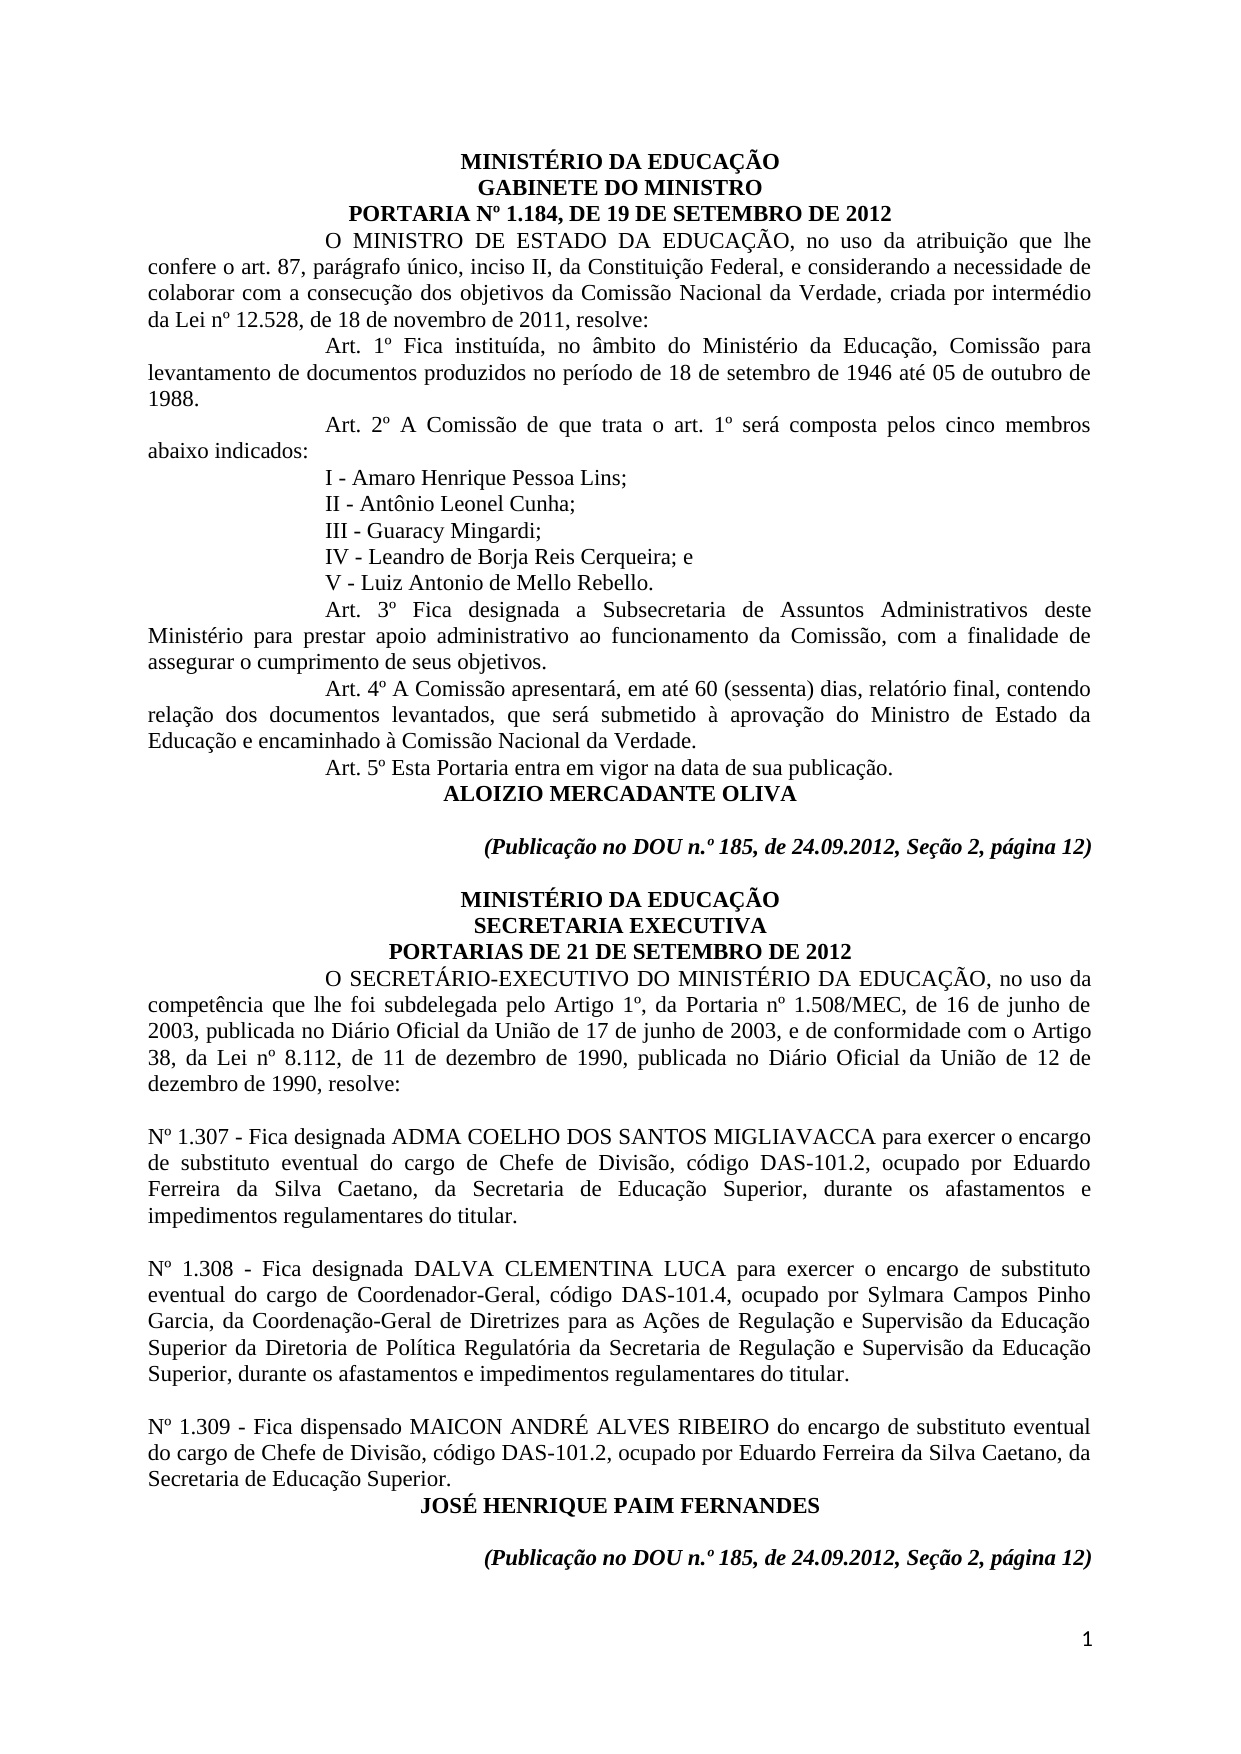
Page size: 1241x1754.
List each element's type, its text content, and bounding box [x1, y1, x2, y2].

text Art. 2º A Comissão de que trata o art. 1º será composta pelos cinco membros abaixo indicados: [148, 411, 1092, 464]
text O SECRETÁRIO-EXECUTIVO DO MINISTÉRIO DA EDUCAÇÃO, no uso da competência que lhe foi subdelegada pelo Artigo 1º, da Portaria nº 1.508/MEC, de 16 de junho de 2003, publicada no Diário Oficial da União de 17 de junho de 2003, e de conformidade com o Artigo 38, da Lei nº 8.112, de 11 de dezembro de 1990, publicada no Diário Oficial da União de 12 de dezembro de 1990, resolve: [148, 965, 1092, 1096]
text Art. 4º A Comissão apresentará, em até 60 (sessenta) dias, relatório final, contendo relação dos documentos levantados, que será submetido à aprovação do Ministro de Estado da Educação e encaminhado à Comissão Nacional da Verdade. [148, 675, 1092, 754]
text III - Guaracy Mingardi; [148, 517, 1092, 543]
text JOSÉ HENRIQUE PAIM FERNANDES [148, 1492, 1092, 1518]
text II - Antônio Leonel Cunha; [148, 490, 1092, 517]
text Art. 1º Fica instituída, no âmbito do Ministério da Educação, Comissão para levantamento de documentos produzidos no período de 18 de setembro de 1946 até 05 de outubro de 1988. [148, 332, 1092, 411]
text PORTARIAS DE 21 DE SETEMBRO DE 2012 [148, 938, 1092, 965]
text Art. 5º Esta Portaria entra em vigor na data de sua publicação. [148, 754, 1092, 780]
text Nº 1.309 - Fica dispensado MAICON ANDRÉ ALVES RIBEIRO do encargo de substituto eventual do cargo de Chefe de Divisão, código DAS-101.2, ocupado por Eduardo Ferreira da Silva Caetano, da Secretaria de Educação Superior. [148, 1413, 1092, 1492]
text ALOIZIO MERCADANTE OLIVA [148, 780, 1092, 807]
text V - Luiz Antonio de Mello Rebello. [148, 569, 1092, 596]
text Nº 1.307 - Fica designada ADMA COELHO DOS SANTOS MIGLIAVACCA para exercer o encargo de substituto eventual do cargo de Chefe de Divisão, código DAS-101.2, ocupado por Eduardo Ferreira da Silva Caetano, da Secretaria de Educação Superior, durante os afastamentos e impedimentos regulamentares do titular. [148, 1123, 1092, 1228]
text MINISTÉRIO DA EDUCAÇÃO [148, 886, 1092, 912]
text IV - Leandro de Borja Reis Cerqueira; e [148, 543, 1092, 569]
text Nº 1.308 - Fica designada DALVA CLEMENTINA LUCA para exercer o encargo de substituto eventual do cargo de Coordenador-Geral, código DAS-101.4, ocupado por Sylmara Campos Pinho Garcia, da Coordenação-Geral de Diretrizes para as Ações de Regulação e Supervisão da Educação Superior da Diretoria de Política Regulatória da Secretaria de Regulação e Supervisão da Educação Superior, durante os afastamentos e impedimentos regulamentares do titular. [148, 1254, 1092, 1386]
text GABINETE DO MINISTRO [148, 174, 1092, 200]
text (Publicação no DOU n.º 185, de 24.09.2012, Seção 2, página 12) [148, 833, 1092, 859]
text Art. 3º Fica designada a Subsecretaria de Assuntos Administrativos deste Ministério para prestar apoio administrativo ao funcionamento da Comissão, com a finalidade de assegurar o cumprimento de seus objetivos. [148, 596, 1092, 675]
text PORTARIA Nº 1.184, DE 19 DE SETEMBRO DE 2012 [148, 200, 1092, 227]
text (Publicação no DOU n.º 185, de 24.09.2012, Seção 2, página 12) [148, 1544, 1092, 1571]
text SECRETARIA EXECUTIVA [148, 912, 1092, 938]
text MINISTÉRIO DA EDUCAÇÃO [148, 148, 1092, 174]
text O MINISTRO DE ESTADO DA EDUCAÇÃO, no uso da atribuição que lhe confere o art. 87, parágrafo único, inciso II, da Constituição Federal, e considerando a necessidade de colaborar com a consecução dos objetivos da Comissão Nacional da Verdade, criada por intermédio da Lei nº 12.528, de 18 de novembro de 2011, resolve: [148, 227, 1092, 332]
text I - Amaro Henrique Pessoa Lins; [148, 464, 1092, 490]
